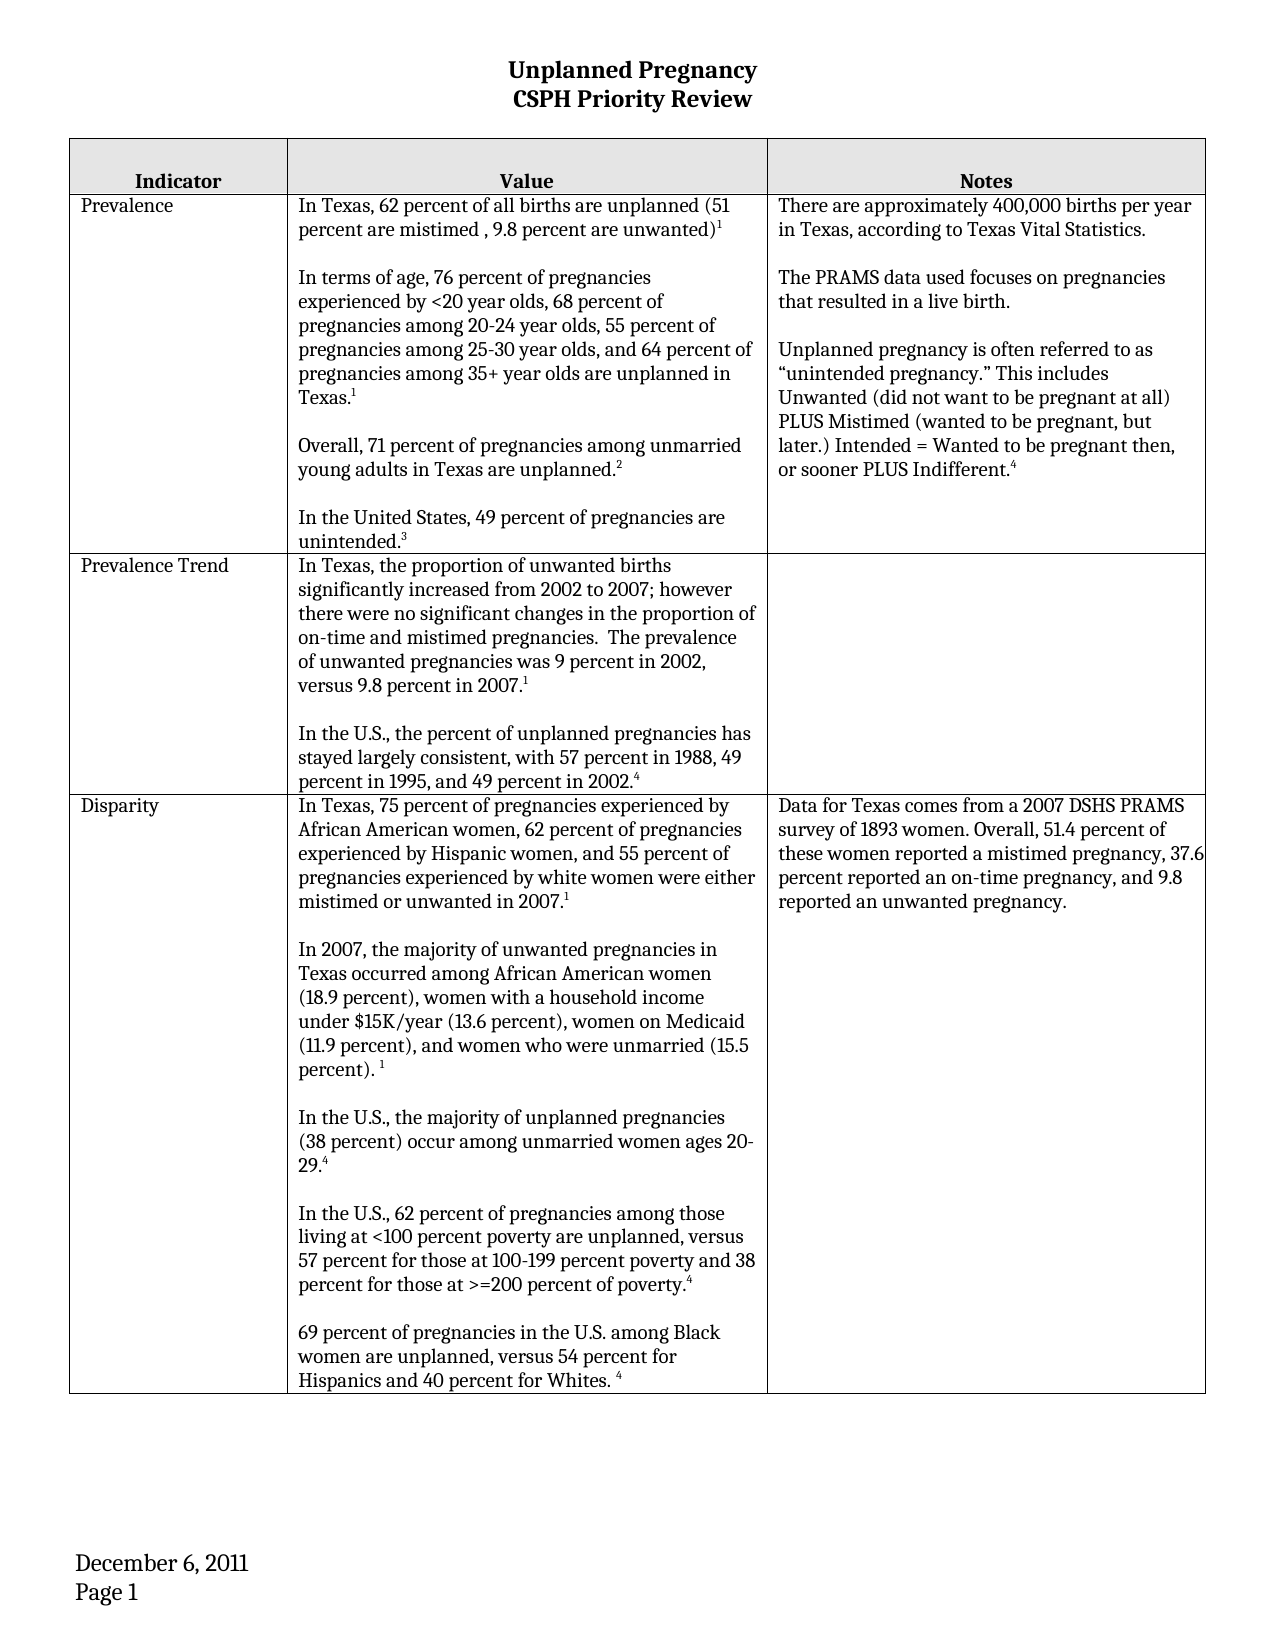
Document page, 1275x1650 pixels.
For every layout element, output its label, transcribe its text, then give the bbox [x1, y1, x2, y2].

table_cell Notes [768, 139, 1205, 193]
table_cell Value [288, 139, 767, 193]
table_cell Prevalence Trend [70, 554, 287, 793]
table_cell [768, 554, 1205, 793]
table_cell There are approximately 400,000 births per year in Texas, according to Texas Vital Statistics. The PRAMS data used focuses on pregnancies that resulted in a live birth. Unplanned pregnancy is often referred to as “unintended pregnancy.” This includes Unwanted (did not want to be pregnant at all) PLUS Mistimed (wanted to be pregnant, but later.) Intended = Wanted to be pregnant then, or sooner PLUS Indifferent.4 [768, 195, 1205, 553]
table_cell Data for Texas comes from a 2007 DSHS PRAMS survey of 1893 women. Overall, 51.4 percent of these women reported a mistimed pregnancy, 37.6 percent reported an on-time pregnancy, and 9.8 reported an unwanted pregnancy. [768, 795, 1205, 1393]
table_cell Disparity [70, 795, 287, 1393]
table_cell Indicator [70, 139, 287, 193]
table_cell Prevalence [70, 195, 287, 553]
table_cell In Texas, the proportion of unwanted births significantly increased from 2002 to 2007; however there were no significant changes in the proportion of on-time and mistimed pregnancies. The prevalence of unwanted pregnancies was 9 percent in 2002, versus 9.8 percent in 2007.1 In the U.S., the percent of unplanned pregnancies has stayed largely consistent, with 57 percent in 1988, 49 percent in 1995, and 49 percent in 2002.4 [288, 554, 767, 793]
table_header Unplanned Pregnancy CSPH Priority Review [69, 56, 1206, 138]
table_cell In Texas, 62 percent of all births are unplanned (51 percent are mistimed , 9.8 percent are unwanted)1 In terms of age, 76 percent of pregnancies experienced by <20 year olds, 68 percent of pregnancies among 20-24 year olds, 55 percent of pregnancies among 25-30 year olds, and 64 percent of pregnancies among 35+ year olds are unplanned in Texas.1 Overall, 71 percent of pregnancies among unmarried young adults in Texas are unplanned.2 In the United States, 49 percent of pregnancies are unintended.3 [288, 195, 767, 553]
table_cell In Texas, 75 percent of pregnancies experienced by African American women, 62 percent of pregnancies experienced by Hispanic women, and 55 percent of pregnancies experienced by white women were either mistimed or unwanted in 2007.1 In 2007, the majority of unwanted pregnancies in Texas occurred among African American women (18.9 percent), women with a household income under $15K/year (13.6 percent), women on Medicaid (11.9 percent), and women who were unmarried (15.5 percent). 1 In the U.S., the majority of unplanned pregnancies (38 percent) occur among unmarried women ages 20-29.4 In the U.S., 62 percent of pregnancies among those living at <100 percent poverty are unplanned, versus 57 percent for those at 100-199 percent poverty and 38 percent for those at >=200 percent of poverty.4 69 percent of pregnancies in the U.S. among Black women are unplanned, versus 54 percent for Hispanics and 40 percent for Whites. 4 [288, 795, 767, 1393]
